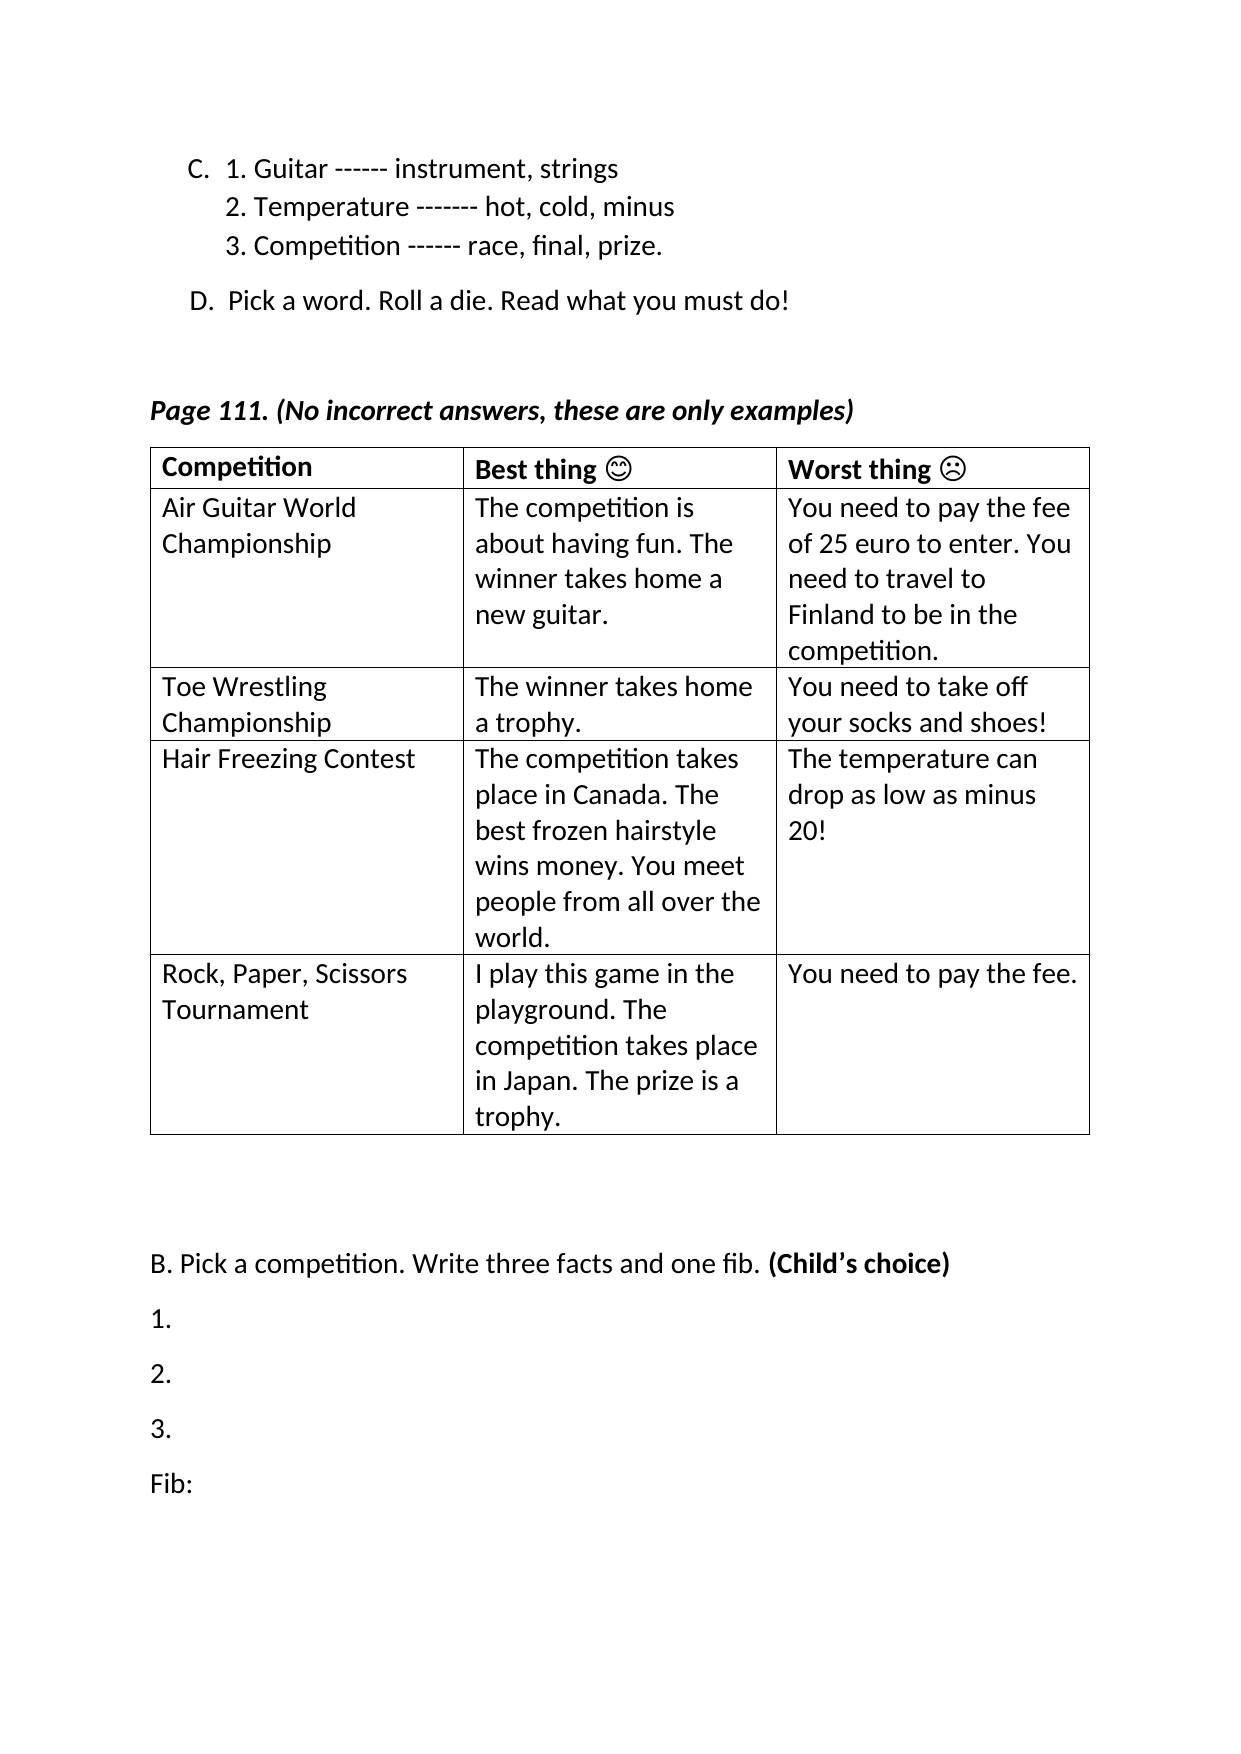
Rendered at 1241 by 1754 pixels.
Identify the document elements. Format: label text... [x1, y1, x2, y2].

text B. Pick a competition. Write three facts and one fib. (Child’s choice) [150, 1245, 1090, 1280]
text D. Pick a word. Roll a die. Read what you must do! [150, 282, 1090, 318]
table_cell You need to take off your socks and shoes! [777, 668, 1089, 739]
table_header Competition [151, 448, 463, 488]
table_cell Air Guitar World Championship [151, 489, 463, 667]
text 2. [150, 1355, 1090, 1391]
table_cell The competition is about having fun. The winner takes home a new guitar. [464, 489, 776, 667]
table_cell The competition takes place in Canada. The best frozen hairstyle wins money. You meet people from all over the world. [464, 741, 776, 954]
table_cell Hair Freezing Contest [151, 741, 463, 954]
text Fib: [150, 1465, 1090, 1501]
list 2. Temperature ------- hot, cold, minus [225, 188, 1090, 224]
table_cell You need to pay the fee of 25 euro to enter. You need to travel to Finland to be in the competition. [777, 489, 1089, 667]
table_cell Toe Wrestling Championship [151, 668, 463, 739]
list 1. Guitar ------ instrument, strings [187, 150, 1090, 186]
table_cell Rock, Paper, Scissors Tournament [151, 955, 463, 1133]
table_header Best thing [464, 448, 776, 488]
text 1. [150, 1300, 1090, 1335]
table_header Worst thing [777, 448, 1089, 488]
table_cell The temperature can drop as low as minus 20! [777, 741, 1089, 954]
table_cell You need to pay the fee. [777, 955, 1089, 1133]
text 3. [150, 1410, 1090, 1446]
table_cell The winner takes home a trophy. [464, 668, 776, 739]
list 3. Competition ------ race, final, prize. [225, 227, 1090, 262]
text Page 111. (No incorrect answers, these are only examples) [150, 392, 1090, 428]
table_cell I play this game in the playground. The competition takes place in Japan. The prize is a trophy. [464, 955, 776, 1133]
